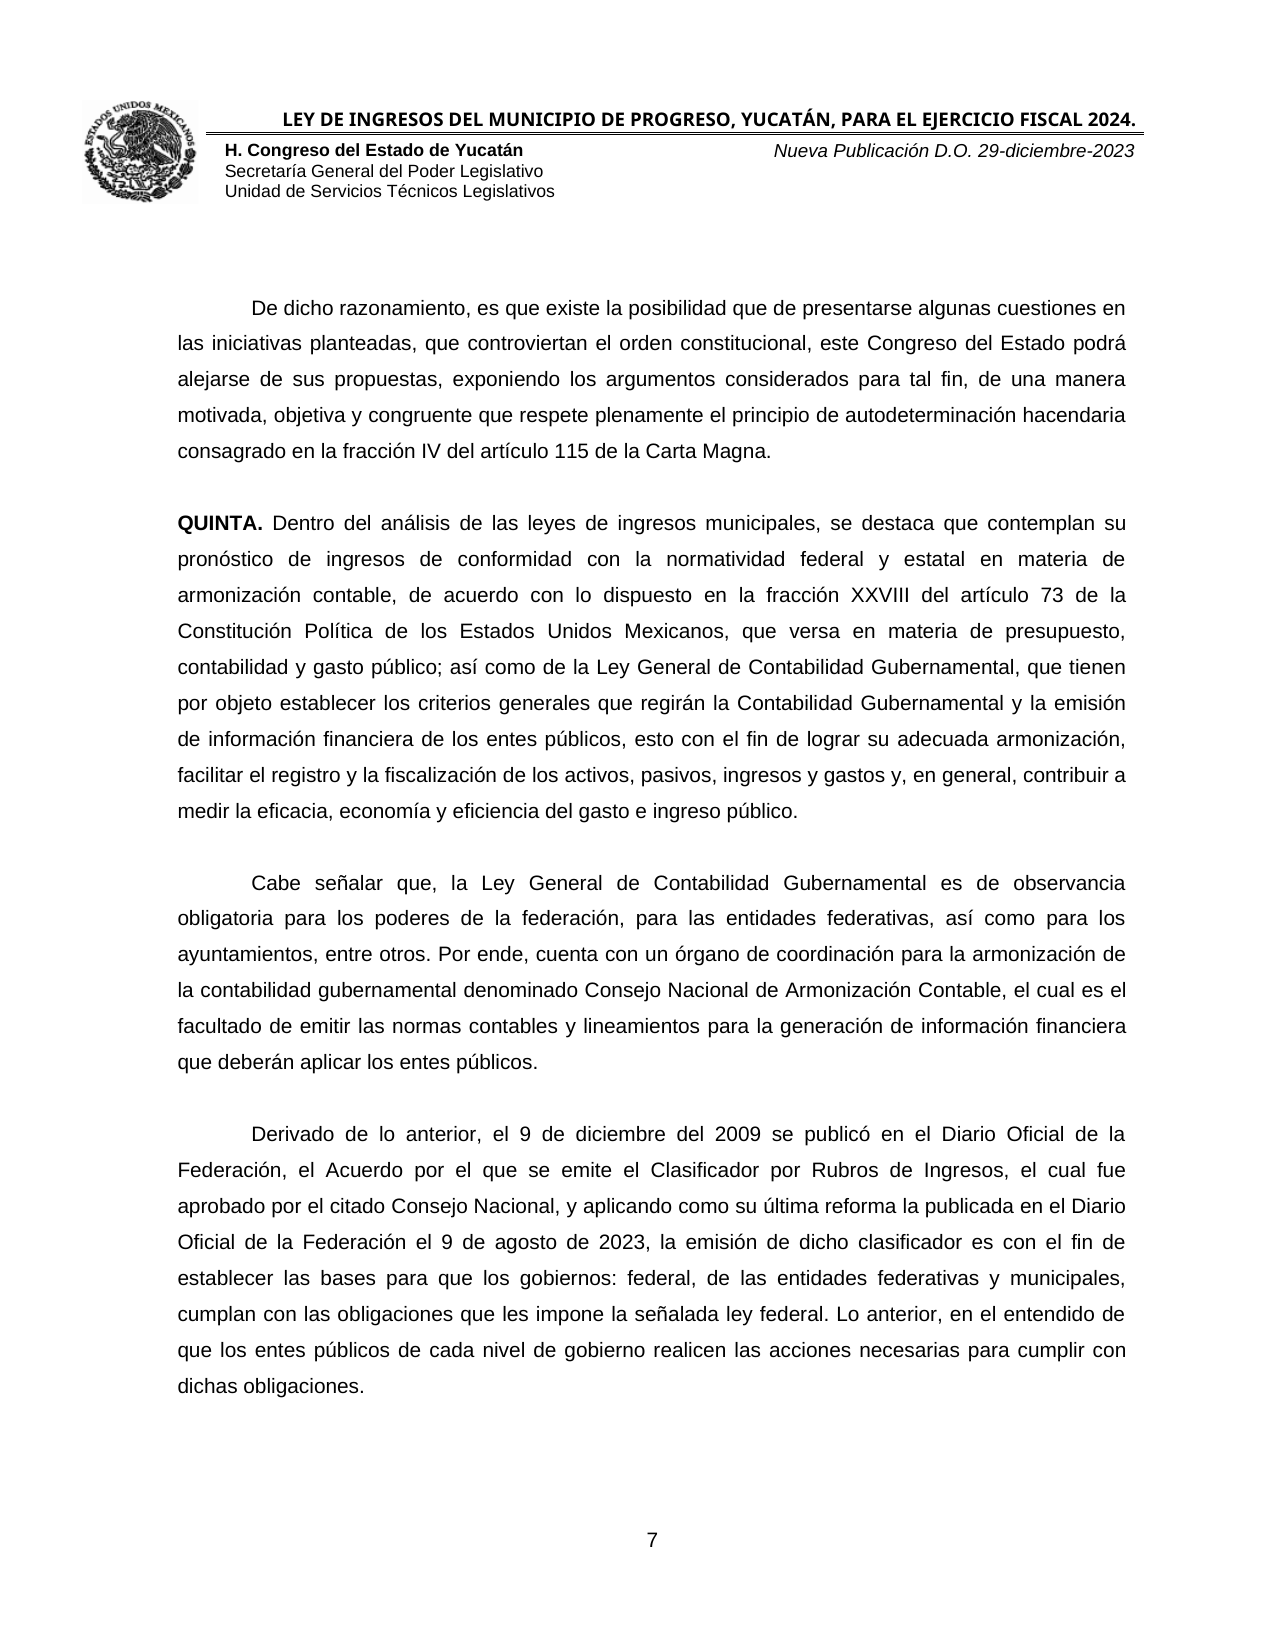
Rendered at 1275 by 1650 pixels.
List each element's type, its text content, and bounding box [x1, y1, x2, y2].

text QUINTA. Dentro del análisis de las leyes de ingresos municipales, se destaca que contemplan su pronóstico de ingresos de conformidad con la normatividad federal y estatal en materia de armonización contable, de acuerdo con lo dispuesto en la fracción XXVIII del artículo 73 de la Constitución Política de los Estados Unidos Mexicanos, que versa en materia de presupuesto, contabilidad y gasto público; así como de la Ley General de Contabilidad Gubernamental, que tienen por objeto establecer los criterios generales que regirán la Contabilidad Gubernamental y la emisión de información financiera de los entes públicos, esto con el fin de lograr su adecuada armonización, facilitar el registro y la fiscalización de los activos, pasivos, ingresos y gastos y, en general, contribuir a medir la eficacia, economía y eficiencia del gasto e ingreso público. [177, 511, 1127, 822]
text Derivado de lo anterior, el 9 de diciembre del 2009 se publicó en el Diario Oficial de la Federación, el Acuerdo por el que se emite el Clasificador por Rubros de Ingresos, el cual fue aprobado por el citado Consejo Nacional, y aplicando como su última reforma la publicada en el Diario Oficial de la Federación el 9 de agosto de 2023, la emisión de dicho clasificador es con el fin de establecer las bases para que los gobiernos: federal, de las entidades federativas y municipales, cumplan con las obligaciones que les impone la señalada ley federal. Lo anterior, en el entendido de que los entes públicos de cada nivel de gobierno realicen las acciones necesarias para cumplir con dichas obligaciones. [177, 1122, 1127, 1397]
text De dicho razonamiento, es que existe la posibilidad que de presentarse algunas cuestiones en las iniciativas planteadas, que controviertan el orden constitucional, este Congreso del Estado podrá alejarse de sus propuestas, exponiendo los argumentos considerados para tal fin, de una manera motivada, objetiva y congruente que respete plenamente el principio de autodeterminación hacendaria consagrado en la fracción IV del artículo 115 de la Carta Magna. [177, 295, 1127, 463]
text Cabe señalar que, la Ley General de Contabilidad Gubernamental es de observancia obligatoria para los poderes de la federación, para las entidades federativas, así como para los ayuntamientos, entre otros. Por ende, cuenta con un órgano de coordinación para la armonización de la contabilidad gubernamental denominado Consejo Nacional de Armonización Contable, el cual es el facultado de emitir las normas contables y lineamientos para la generación de información financiera que deberán aplicar los entes públicos. [177, 870, 1127, 1074]
